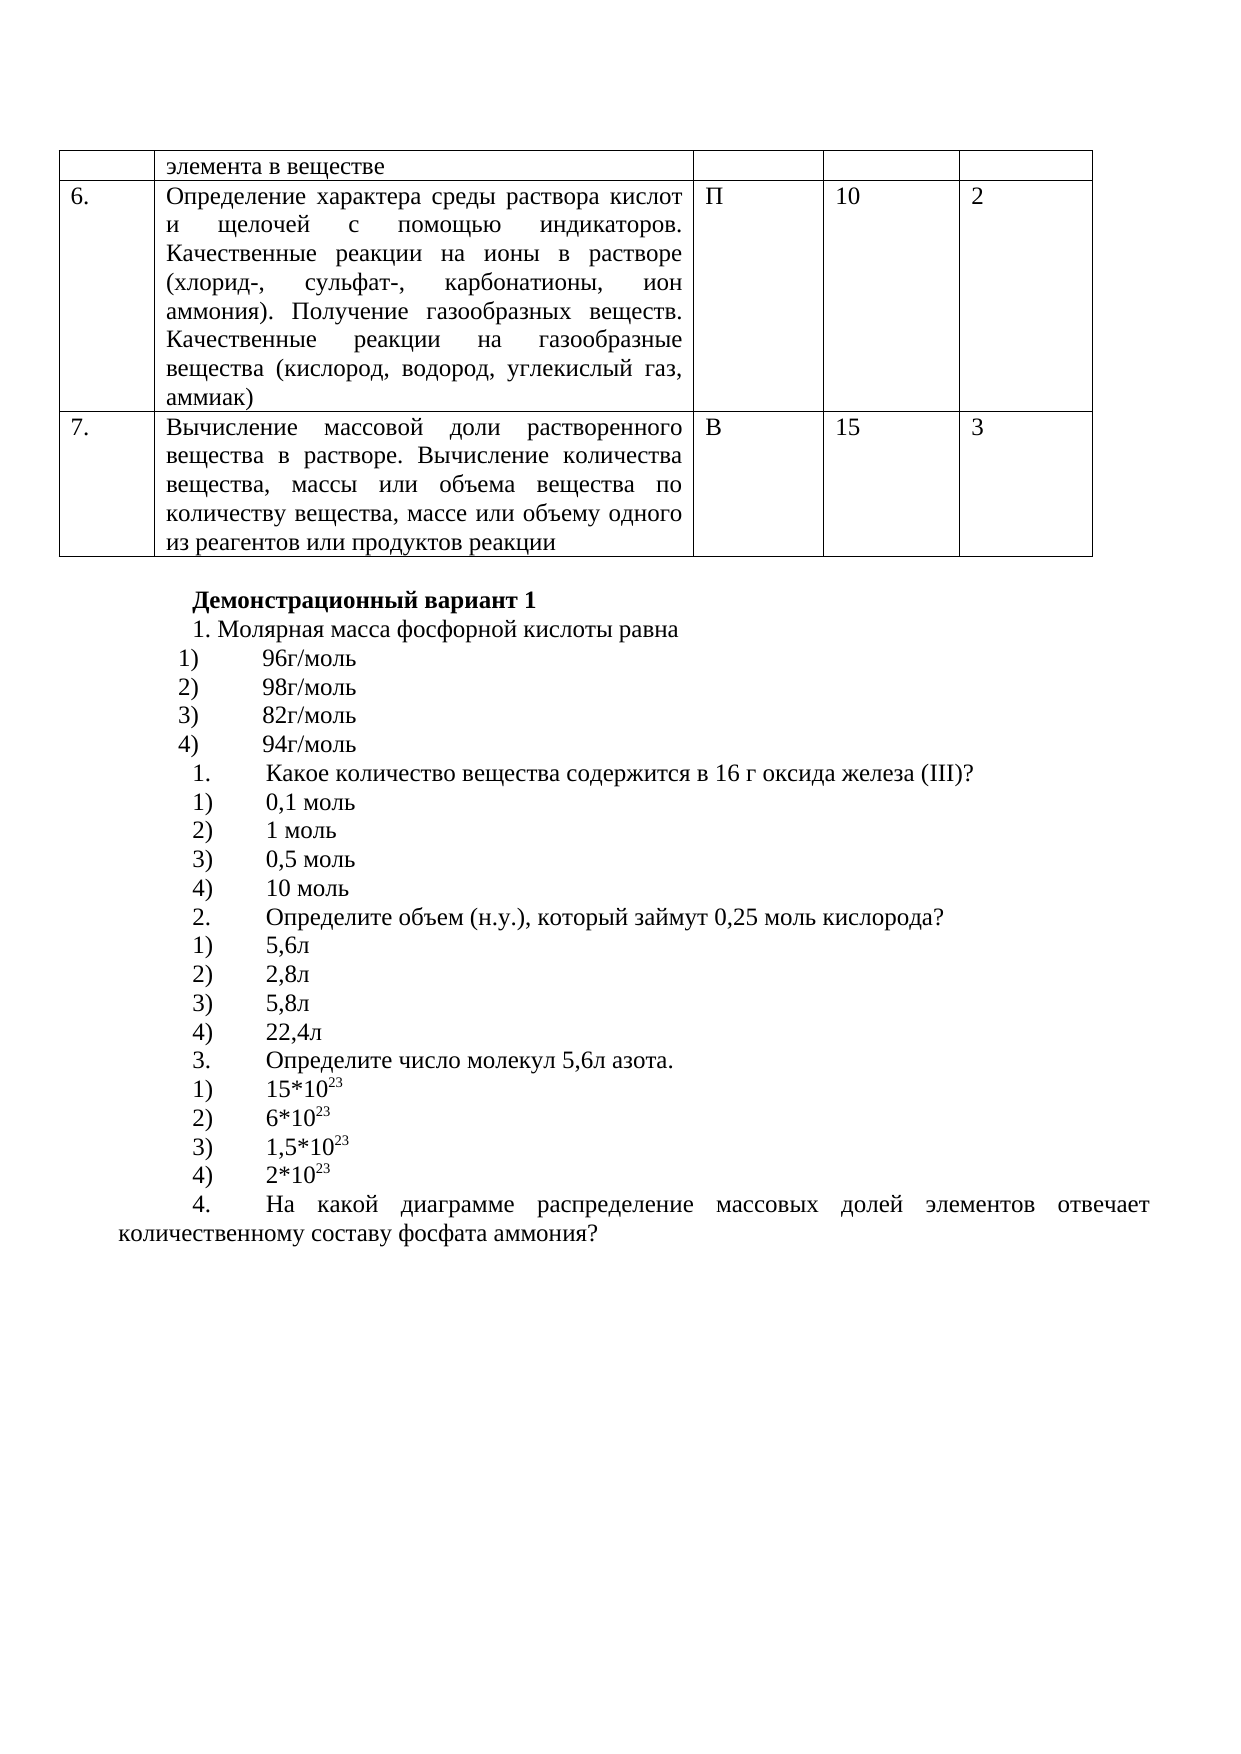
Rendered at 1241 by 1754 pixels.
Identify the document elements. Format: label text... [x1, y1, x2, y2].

list 2*1023 [118, 1160, 1150, 1189]
table_cell 15 [824, 412, 959, 556]
list Определите объем (н.у.), который займут 0,25 моль кислорода? [118, 902, 1150, 930]
list 1 моль [118, 815, 1150, 844]
list 22,4л [118, 1017, 1150, 1045]
list На какой диаграмме распределение массовых долей элементов отвечает количественному составу фосфата аммония? [118, 1189, 1150, 1247]
table_cell [60, 412, 154, 556]
table_cell В [694, 412, 823, 556]
list 15*1023 [118, 1074, 1150, 1103]
list 6*1023 [118, 1103, 1150, 1132]
list Какое количество вещества содержится в 16 г оксида железа (III)? [118, 758, 1150, 787]
table_cell 94г/моль [251, 729, 1069, 758]
list 2,8л [118, 959, 1150, 988]
table_cell Вычисление массовой доли растворенного вещества в растворе. Вычисление количества вещества, массы или объема вещества по количеству вещества, массе или объему одного из реагентов или продуктов реакции [155, 412, 693, 556]
list 10 моль [118, 873, 1150, 902]
table_header 96г/моль [251, 643, 1069, 672]
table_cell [155, 151, 693, 180]
table_cell Определение характера среды раствора кислот и щелочей с помощью индикаторов. Качественные реакции на ионы в растворе (хлорид-, сульфат-, карбонатионы, ион аммония). Получение газообразных веществ. Качественные реакции на газообразные вещества (кислород, водород, углекислый газ, аммиак) [155, 181, 693, 411]
table_cell 3 [960, 412, 1092, 556]
table_cell 10 [824, 181, 959, 411]
list 1,5*1023 [118, 1132, 1150, 1160]
table_cell 82г/моль [251, 700, 1069, 729]
table_cell 98г/моль [251, 672, 1069, 700]
table_header 1) [167, 643, 251, 672]
table_cell П [694, 181, 823, 411]
table_cell Б [694, 151, 823, 180]
text Демонстрационный вариант 1 [118, 585, 1150, 614]
list 5,6л [118, 930, 1150, 959]
table_cell 3) [167, 700, 251, 729]
table_cell [60, 151, 154, 180]
table_cell 3 [824, 151, 959, 180]
text 1. Молярная масса фосфорной кислоты равна [118, 614, 1150, 643]
table_cell [60, 181, 154, 411]
list 5,8л [118, 988, 1150, 1017]
list 0,1 моль [118, 787, 1150, 815]
table_cell 4) [167, 729, 251, 758]
list Определите число молекул 5,6л азота. [118, 1045, 1150, 1074]
table_cell 1 [960, 151, 1092, 180]
list 0,5 моль [118, 844, 1150, 873]
table_cell 2 [960, 181, 1092, 411]
table_cell 2) [167, 672, 251, 700]
